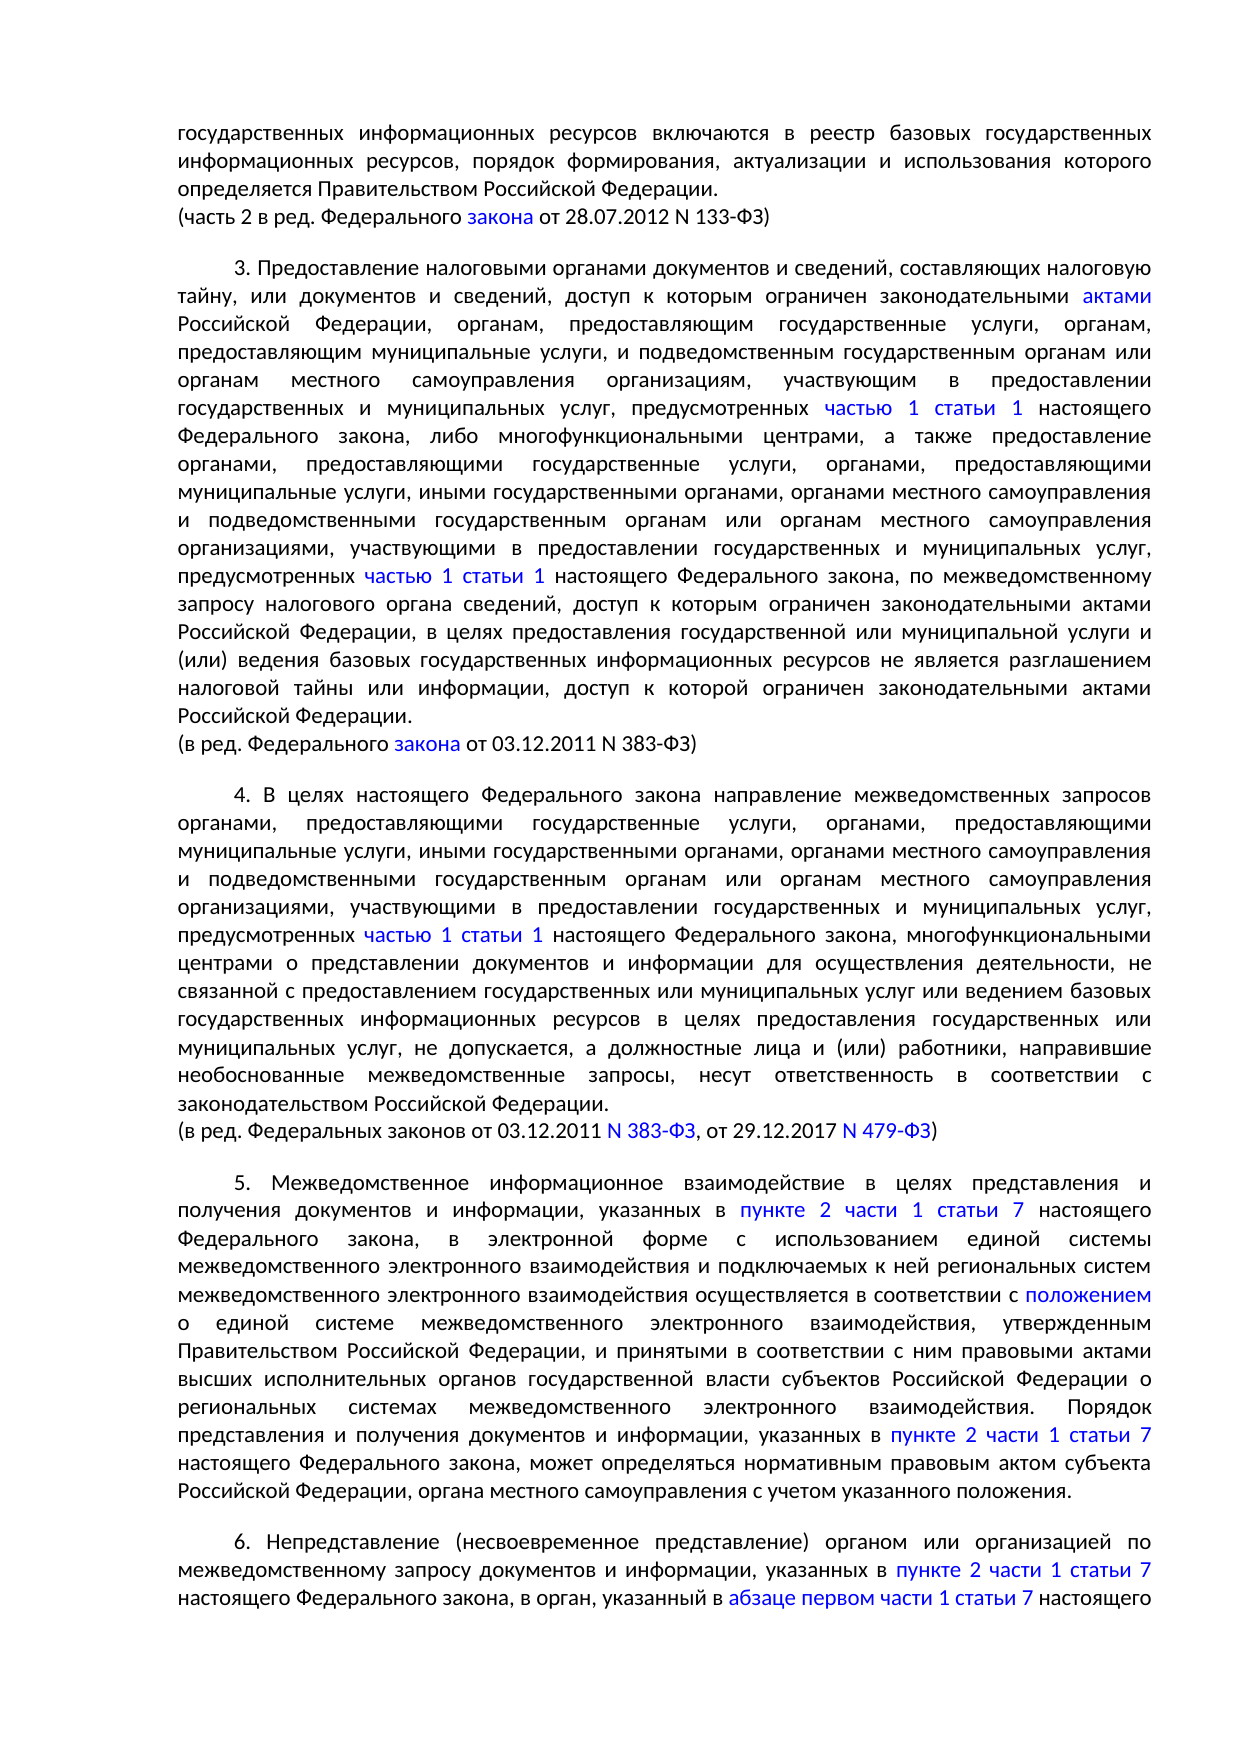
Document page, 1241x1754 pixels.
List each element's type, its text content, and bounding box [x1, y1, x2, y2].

text (в ред. Федеральных законов от 03.12.2011 N 383-ФЗ, от 29.12.2017 N 479-ФЗ) [177, 1117, 1152, 1145]
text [177, 118, 1152, 202]
text (часть 2 в ред. Федерального закона от 28.07.2012 N 133-ФЗ) [177, 202, 1152, 230]
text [177, 1527, 1152, 1611]
text 5. Межведомственное информационное взаимодействие в целях представления и получения документов и информации, указанных в пункте 2 части 1 статьи 7 настоящего Федерального закона, в электронной форме с использованием единой системы межведомственного электронного взаимодействия и подключаемых к ней региональных систем межведомственного электронного взаимодействия осуществляется в соответствии с положением о единой системе межведомственного электронного взаимодействия, утвержденным Правительством Российской Федерации, и принятыми в соответствии с ним правовыми актами высших исполнительных органов государственной власти субъектов Российской Федерации о региональных системах межведомственного электронного взаимодействия. Порядок представления и получения документов и информации, указанных в пункте 2 части 1 статьи 7 настоящего Федерального закона, может определяться нормативным правовым актом субъекта Российской Федерации, органа местного самоуправления с учетом указанного положения. [177, 1168, 1152, 1504]
text (в ред. Федерального закона от 03.12.2011 N 383-ФЗ) [177, 729, 1152, 757]
text 4. В целях настоящего Федерального закона направление межведомственных запросов органами, предоставляющими государственные услуги, органами, предоставляющими муниципальные услуги, иными государственными органами, органами местного самоуправления и подведомственными государственным органам или органам местного самоуправления организациями, участвующими в предоставлении государственных и муниципальных услуг, предусмотренных частью 1 статьи 1 настоящего Федерального закона, многофункциональными центрами о представлении документов и информации для осуществления деятельности, не связанной с предоставлением государственных или муниципальных услуг или ведением базовых государственных информационных ресурсов в целях предоставления государственных или муниципальных услуг, не допускается, а должностные лица и (или) работники, направившие необоснованные межведомственные запросы, несут ответственность в соответствии с законодательством Российской Федерации. [177, 780, 1152, 1117]
text 3. Предоставление налоговыми органами документов и сведений, составляющих налоговую тайну, или документов и сведений, доступ к которым ограничен законодательными актами Российской Федерации, органам, предоставляющим государственные услуги, органам, предоставляющим муниципальные услуги, и подведомственным государственным органам или органам местного самоуправления организациям, участвующим в предоставлении государственных и муниципальных услуг, предусмотренных частью 1 статьи 1 настоящего Федерального закона, либо многофункциональными центрами, а также предоставление органами, предоставляющими государственные услуги, органами, предоставляющими муниципальные услуги, иными государственными органами, органами местного самоуправления и подведомственными государственным органам или органам местного самоуправления организациями, участвующими в предоставлении государственных и муниципальных услуг, предусмотренных частью 1 статьи 1 настоящего Федерального закона, по межведомственному запросу налогового органа сведений, доступ к которым ограничен законодательными актами Российской Федерации, в целях предоставления государственной или муниципальной услуги и (или) ведения базовых государственных информационных ресурсов не является разглашением налоговой тайны или информации, доступ к которой ограничен законодательными актами Российской Федерации. [177, 253, 1152, 729]
